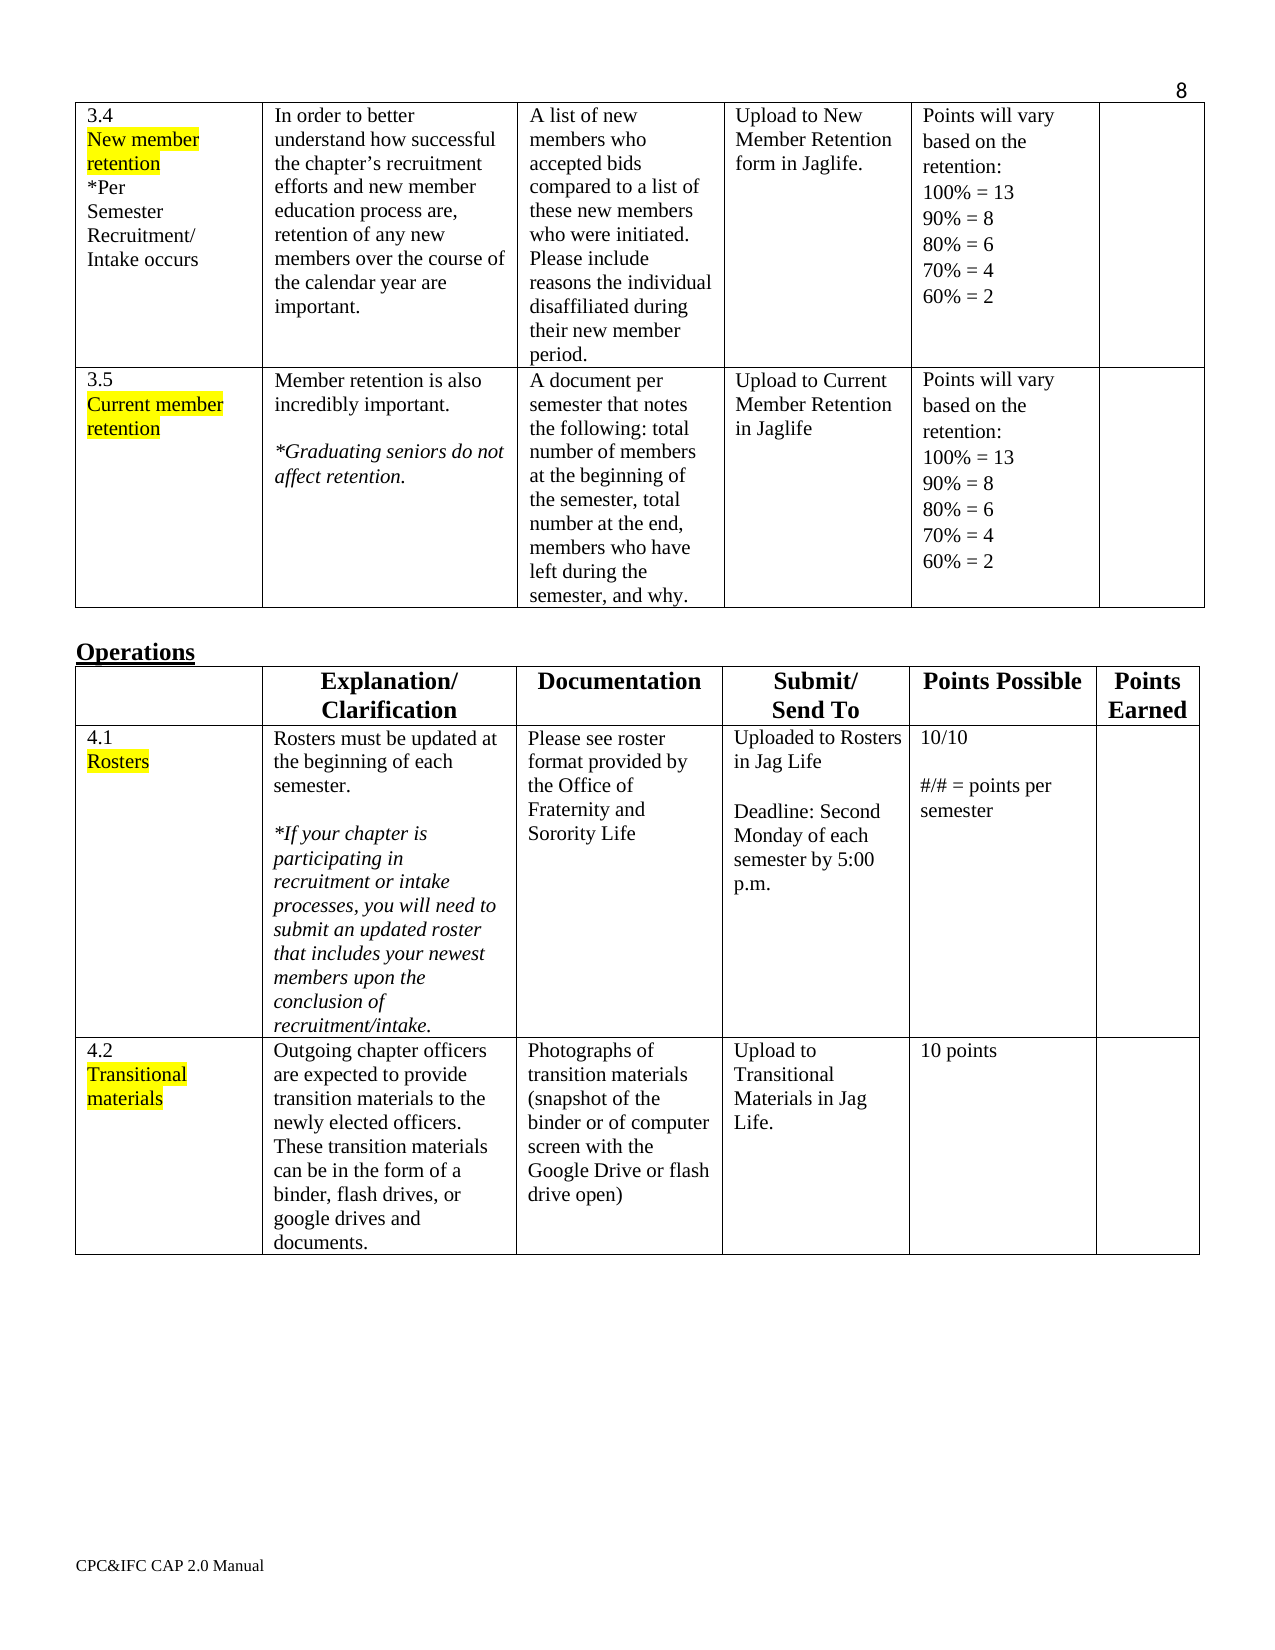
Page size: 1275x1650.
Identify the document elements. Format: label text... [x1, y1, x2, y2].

table_cell Outgoing chapter officers are expected to provide transition materials to the newly elected officers. These transition materials can be in the form of a binder, flash drives, or google drives and documents. [263, 1038, 516, 1254]
table_cell Points will vary based on the retention: 100% = 13 90% = 8 80% = 6 70% = 4 60% = 2 [912, 368, 1099, 607]
table_cell A document per semester that notes the following: total number of members at the beginning of the semester, total number at the end, members who have left during the semester, and why. [518, 368, 724, 607]
table_header Points will vary based on the retention: 100% = 13 90% = 8 80% = 6 70% = 4 60% = 2 [912, 103, 1099, 367]
table_cell [1097, 1038, 1199, 1254]
table_cell 10 points [910, 1038, 1096, 1254]
table_cell 4.2 Transitional materials [76, 1038, 262, 1254]
table_cell 4.1 Rosters [76, 726, 262, 1037]
table_cell Photographs of transition materials (snapshot of the binder or of computer screen with the Google Drive or flash drive open) [517, 1038, 722, 1254]
table_header Submit/ Send To [723, 667, 909, 724]
table_header Points Possible [910, 667, 1096, 724]
table_cell Uploaded to Rosters in Jag Life Deadline: Second Monday of each semester by 5:00 p.m. [723, 726, 909, 1037]
table_cell [1100, 368, 1204, 607]
table_header [1100, 103, 1204, 367]
table_cell [1097, 726, 1199, 1037]
table_cell Please see roster format provided by the Office of Fraternity and Sorority Life [517, 726, 722, 1037]
table_header A list of new members who accepted bids compared to a list of these new members who were initiated. Please include reasons the individual disaffiliated during their new member period. [518, 103, 724, 367]
table_cell Upload to Current Member Retention in Jaglife [725, 368, 911, 607]
table_header Upload to New Member Retention form in Jaglife. [725, 103, 911, 367]
table_header 3.4 New member retention *Per Semester Recruitment/ Intake occurs [76, 103, 262, 367]
table_header Documentation [517, 667, 722, 724]
table_cell 10/10 #/# = points per semester [910, 726, 1096, 1037]
table_cell Rosters must be updated at the beginning of each semester. *If your chapter is participating in recruitment or intake processes, you will need to submit an updated roster that includes your newest members upon the conclusion of recruitment/intake. [263, 726, 516, 1037]
table_cell Member retention is also incredibly important. *Graduating seniors do not affect retention. [263, 368, 517, 607]
table_header Explanation/ Clarification [263, 667, 516, 724]
table_header [76, 667, 262, 724]
table_cell 3.5 Current member retention [76, 368, 262, 607]
text Operations [76, 637, 1219, 666]
table_cell Upload to Transitional Materials in Jag Life. [723, 1038, 909, 1254]
table_header In order to better understand how successful the chapter’s recruitment efforts and new member education process are, retention of any new members over the course of the calendar year are important. [263, 103, 517, 367]
table_header Points Earned [1097, 667, 1199, 724]
